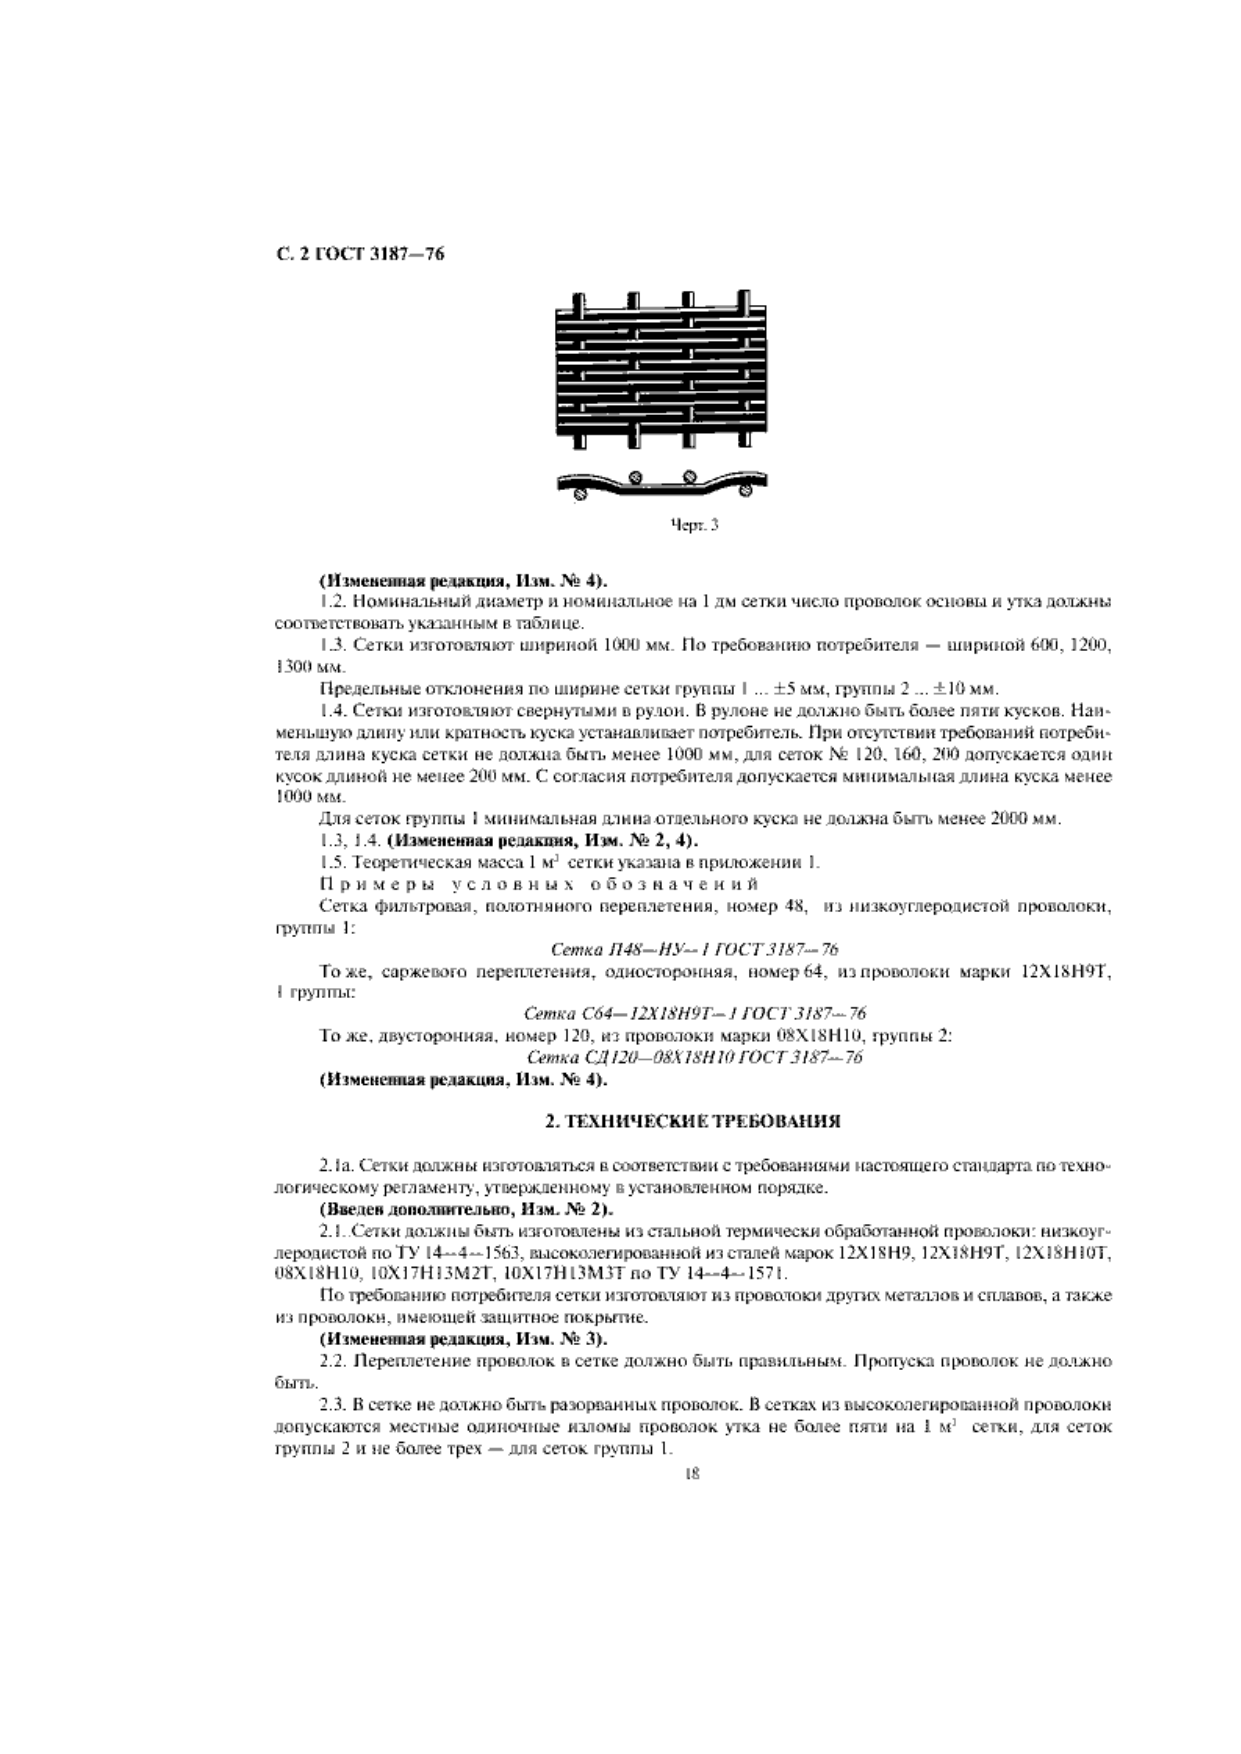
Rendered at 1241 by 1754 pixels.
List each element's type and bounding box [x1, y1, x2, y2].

picture [177, 118, 1210, 1581]
